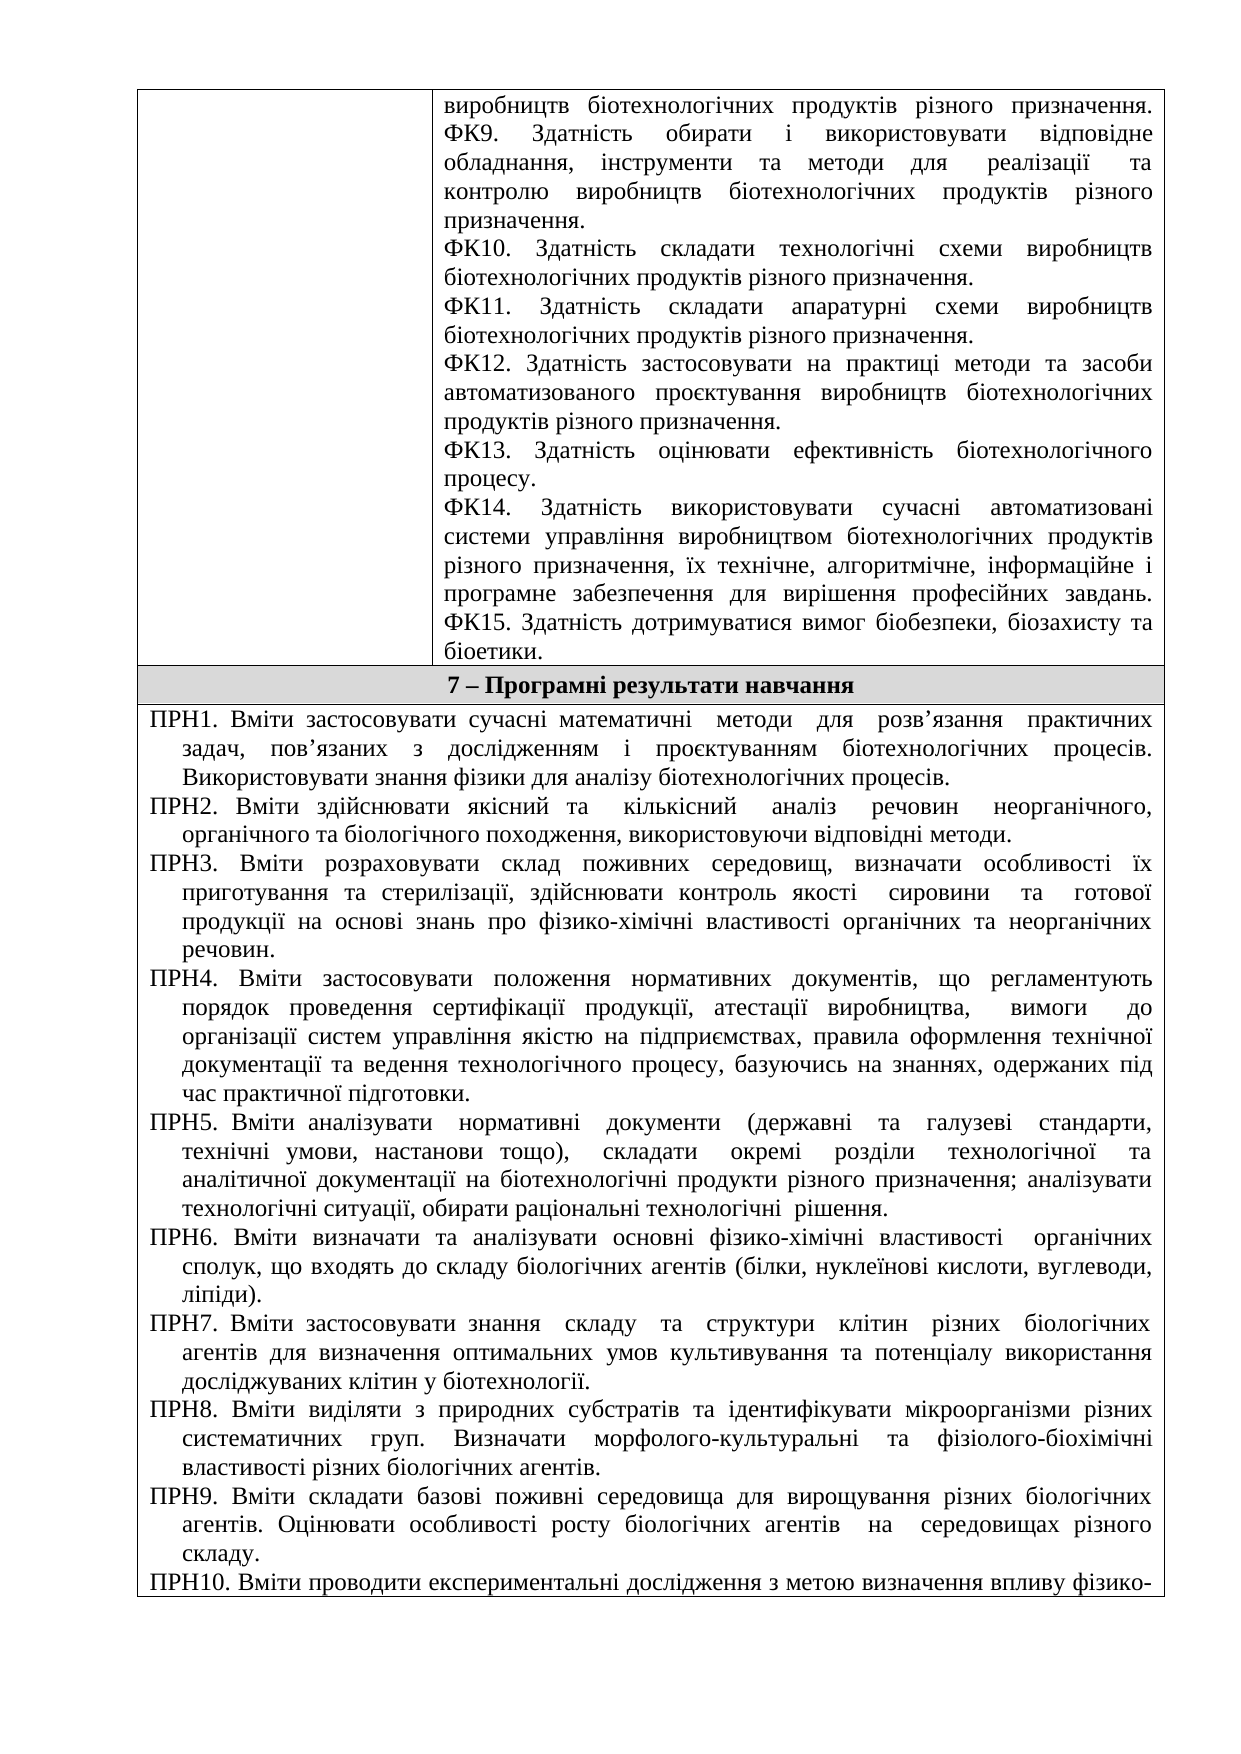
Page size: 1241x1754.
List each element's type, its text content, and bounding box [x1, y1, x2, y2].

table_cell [138, 90, 432, 665]
table_cell 7 – Програмні результати навчання [138, 666, 1164, 703]
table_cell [433, 90, 1164, 665]
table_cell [138, 705, 1164, 1596]
